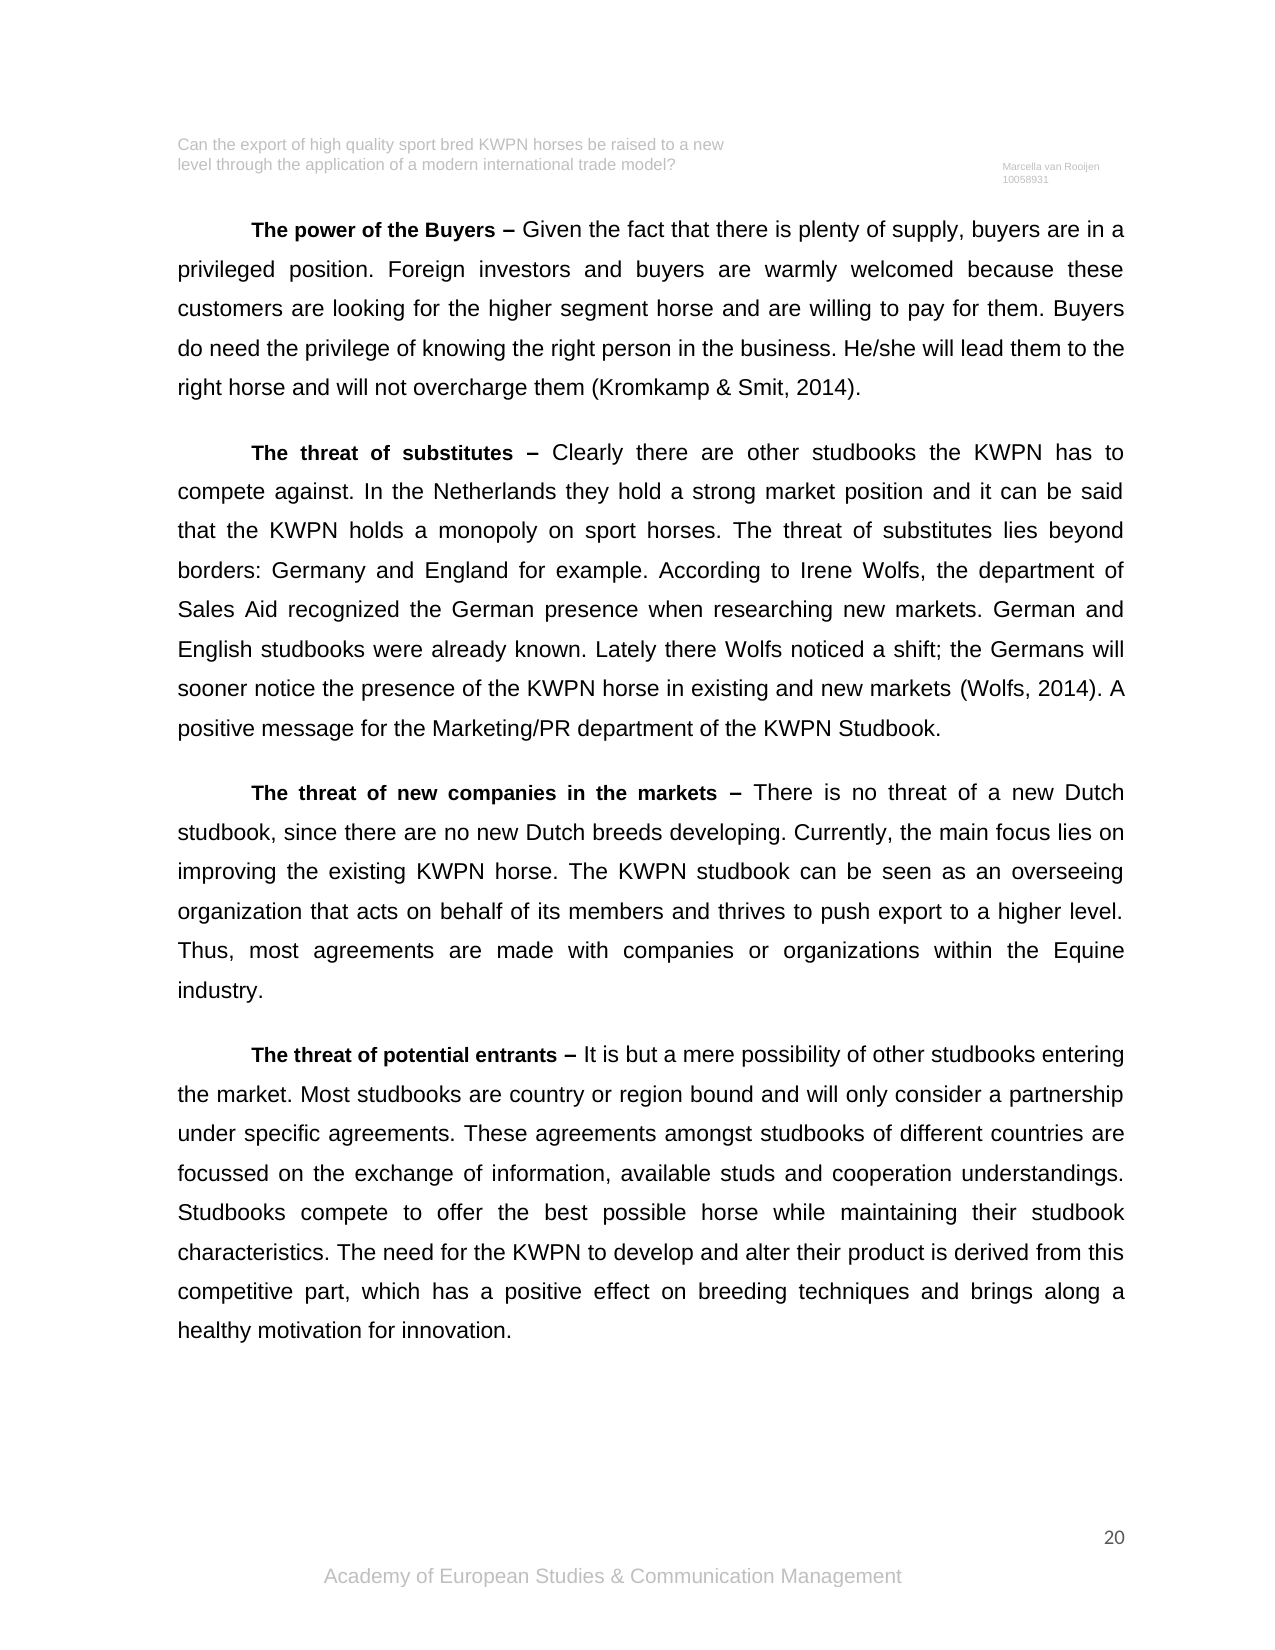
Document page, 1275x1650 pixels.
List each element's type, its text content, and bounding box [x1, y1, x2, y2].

text The threat of substitutes – Clearly there are other studbooks the KWPN has to compete against. In the Netherlands they hold a strong market position and it can be said that the KWPN holds a monopoly on sport horses. The threat of substitutes lies beyond borders: Germany and England for example. According to Irene Wolfs, the department of Sales Aid recognized the German presence when researching new markets. German and English studbooks were already known. Lately there Wolfs noticed a shift; the Germans will sooner notice the presence of the KWPN horse in existing and new markets . A positive message for the Marketing/PR department of the KWPN Studbook. [177, 438, 1125, 741]
text The power of the Buyers – Given the fact that there is plenty of supply, buyers are in a privileged position. Foreign investors and buyers are warmly welcomed because these customers are looking for the higher segment horse and are willing to pay for them. Buyers do need the privilege of knowing the right person in the business. He/she will lead them to the right horse and will not overcharge them . [177, 216, 1125, 400]
text The threat of new companies in the markets – There is no threat of a new Dutch studbook, since there are no new Dutch breeds developing. Currently, the main focus lies on improving the existing KWPN horse. The KWPN studbook can be seen as an overseeing organization that acts on behalf of its members and thrives to push export to a higher level. Thus, most agreements are made with companies or organizations within the Equine industry. [177, 779, 1125, 1003]
text The threat of potential entrants – It is but a mere possibility of other studbooks entering the market. Most studbooks are country or region bound and will only consider a partnership under specific agreements. These agreements amongst studbooks of different countries are focussed on the exchange of information, available studs and cooperation understandings. Studbooks compete to offer the best possible horse while maintaining their studbook characteristics. The need for the KWPN to develop and alter their product is derived from this competitive part, which has a positive effect on breeding techniques and brings along a healthy motivation for innovation. [177, 1041, 1125, 1344]
